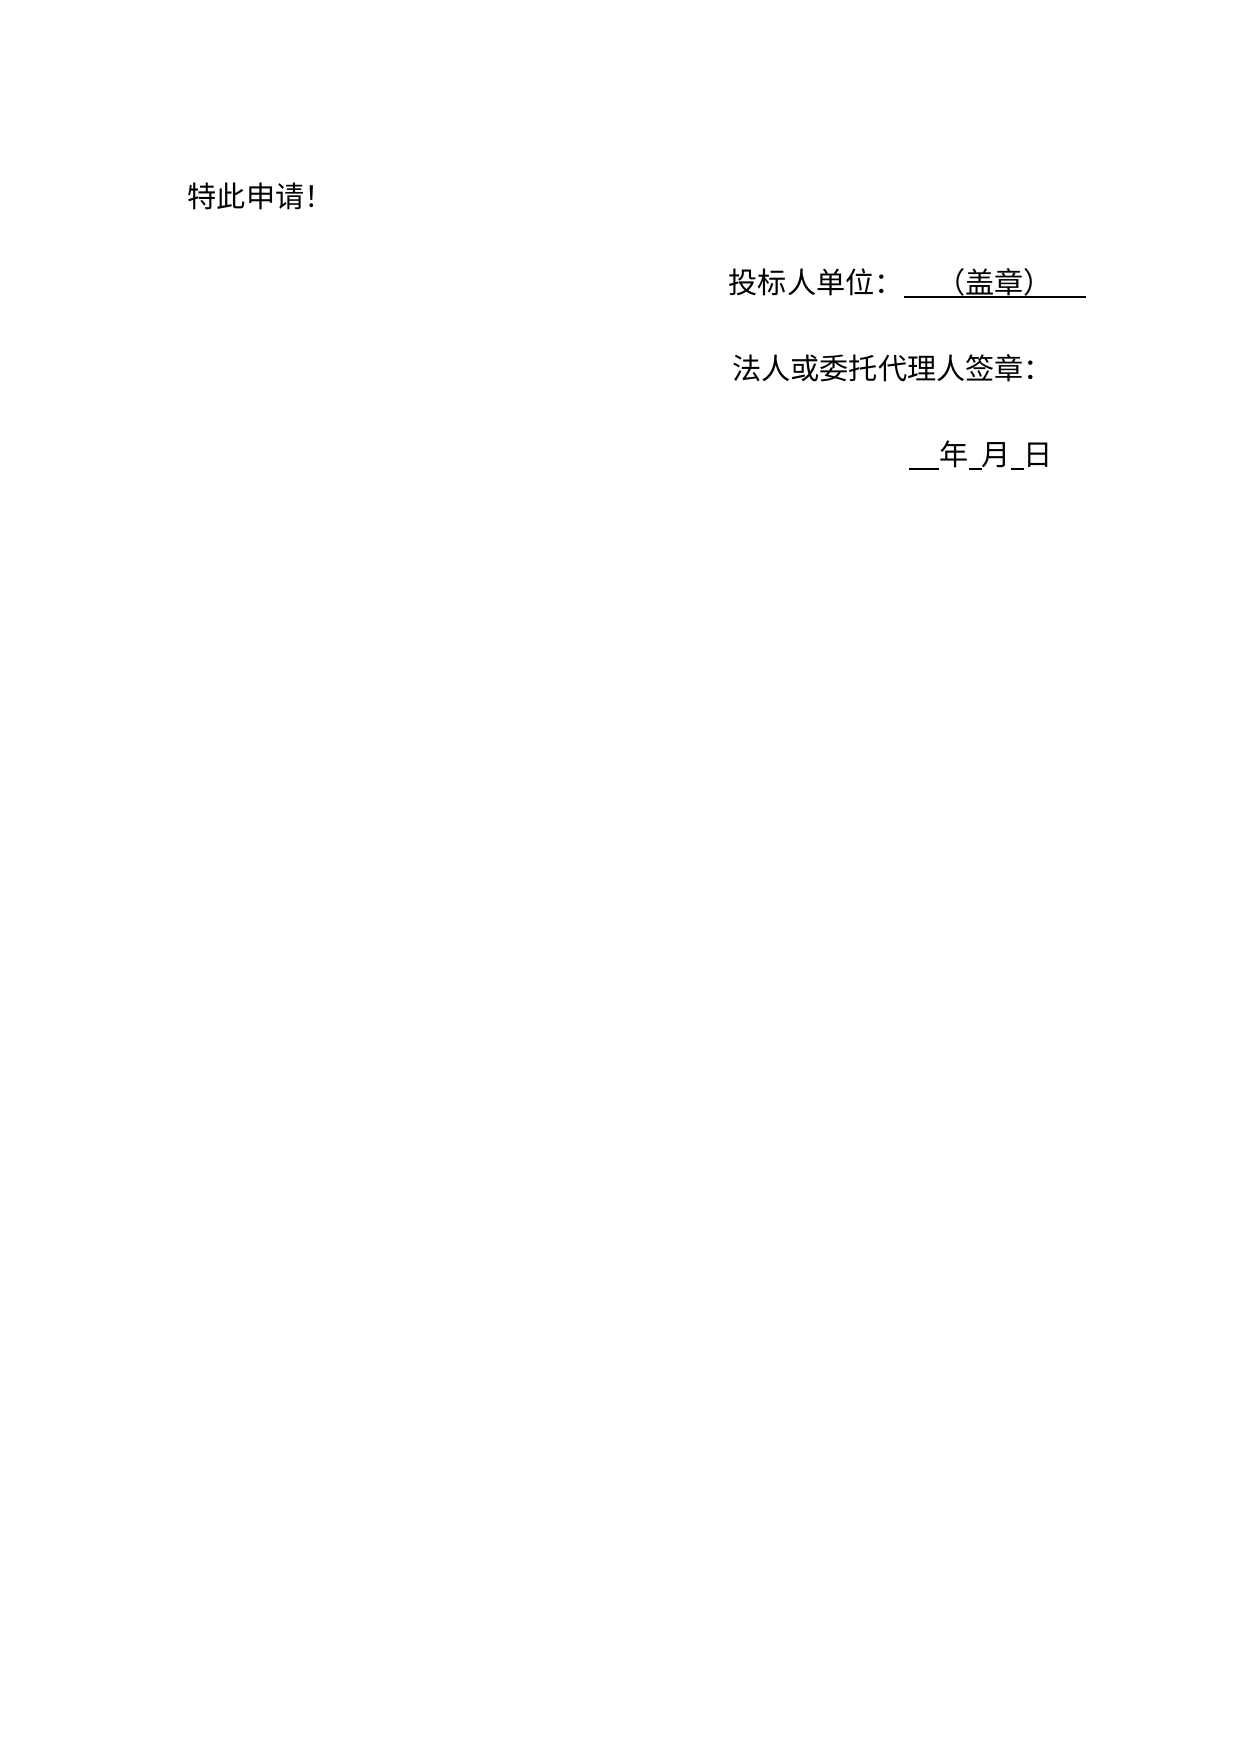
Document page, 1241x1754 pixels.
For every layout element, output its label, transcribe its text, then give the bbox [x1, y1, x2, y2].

text 投标人单位： （盖章） [187, 248, 1053, 313]
text 年 月 日 [187, 420, 1053, 485]
text 特此申请！ [187, 162, 1053, 227]
text 法人或委托代理人签章： [187, 334, 1053, 399]
